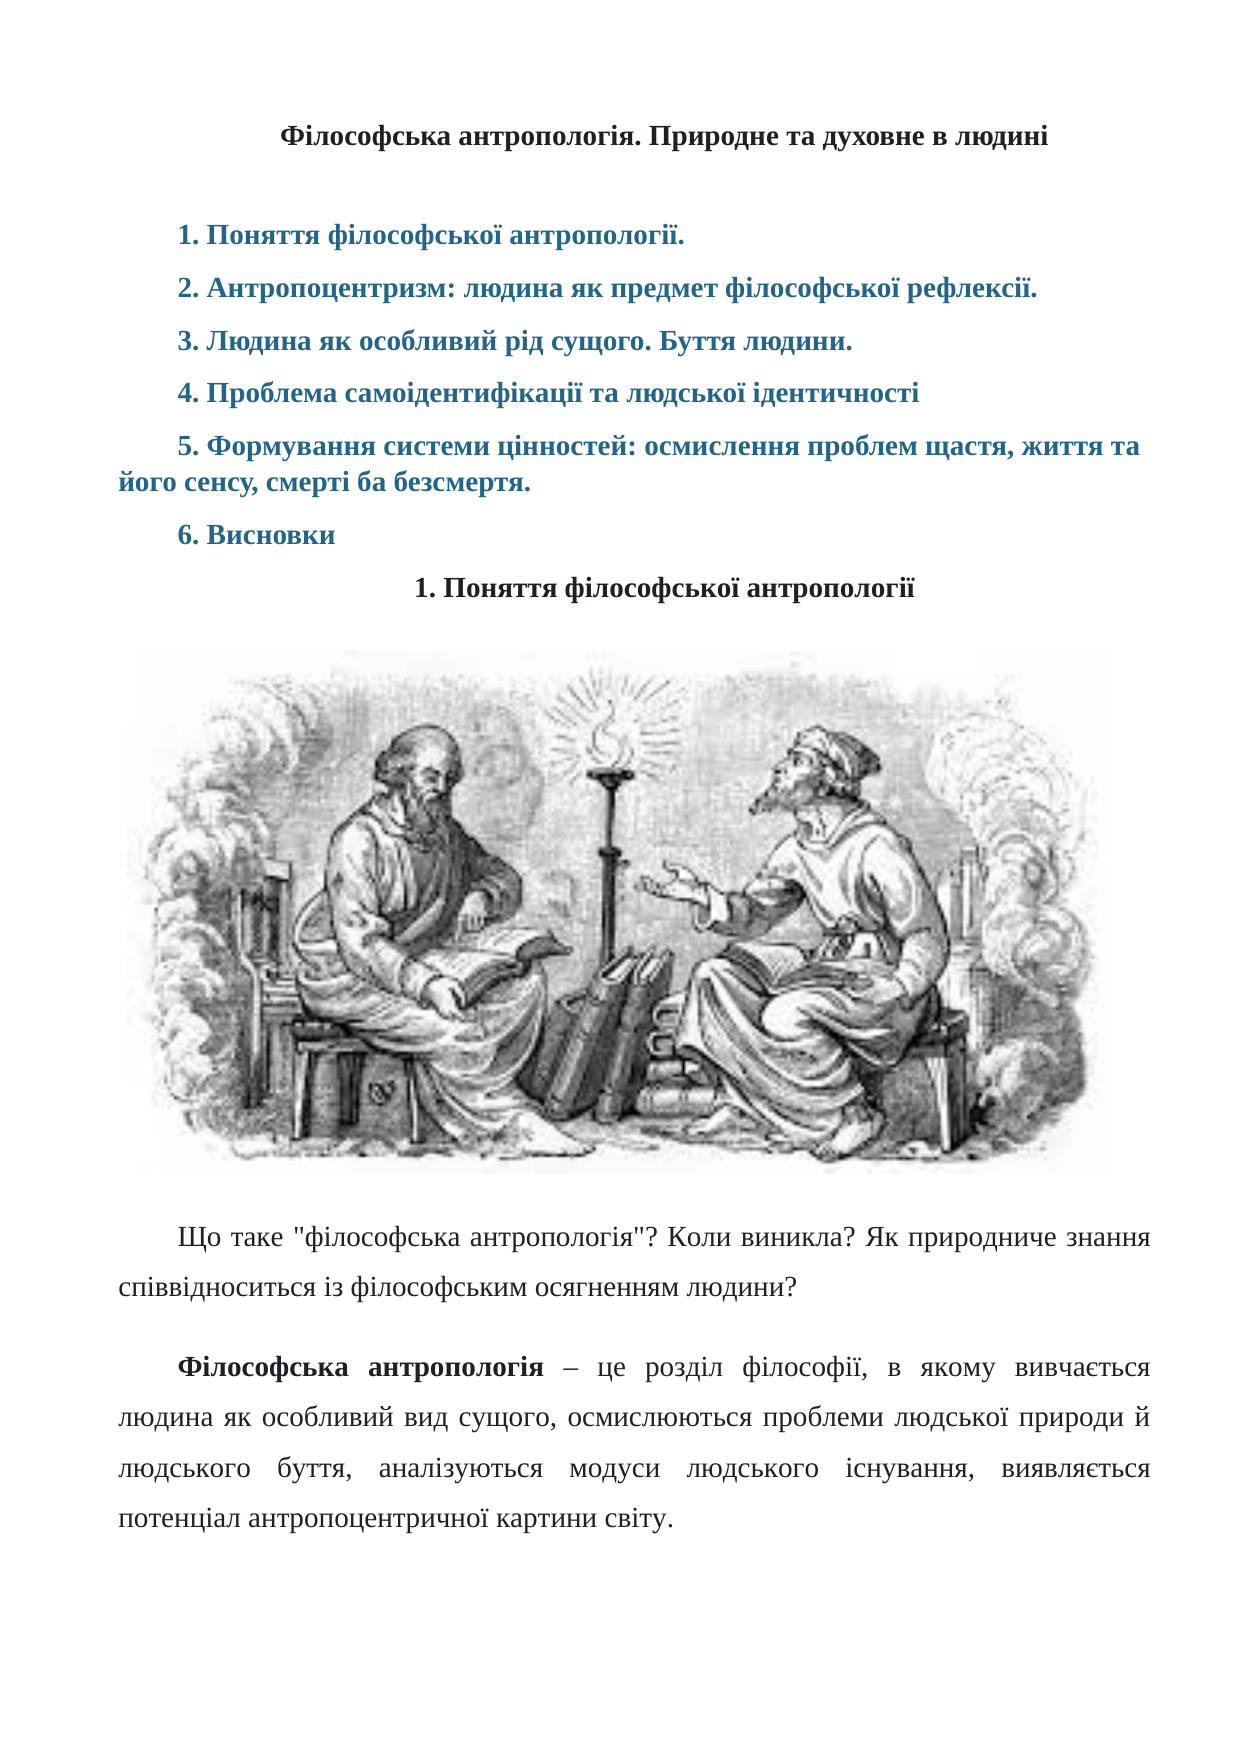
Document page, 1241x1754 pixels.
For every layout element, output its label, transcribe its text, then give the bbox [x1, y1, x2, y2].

picture [127, 650, 1108, 1174]
text 4. Проблема самоідентифікації та людської ідентичності [118, 375, 1152, 409]
text 1. Поняття філософської антропології [118, 570, 1152, 603]
text 5. Формування системи цінностей: осмислення проблем щастя, життя та його сенсу, смерті ба безсмертя. [118, 428, 1152, 498]
text 2. Антропоцентризм: людина як предмет філософської рефлексії. [118, 270, 1152, 303]
text 6. Висновки [118, 517, 1152, 551]
subtitle Філософська антропологія. Природне та духовне в людині [118, 118, 1152, 152]
text Філософська антропологія – це розділ філософії, в якому вивчається людина як особливий вид сущого, осмислюються проблеми людської природи й людського буття, аналізуються модуси людського існування, виявляється потенціал антропоцентричної картини світу. [118, 1349, 1152, 1533]
text 1. Поняття філософської антропології. [118, 217, 1152, 251]
text 3. Людина як особливий рід сущого. Буття людини. [118, 323, 1152, 356]
